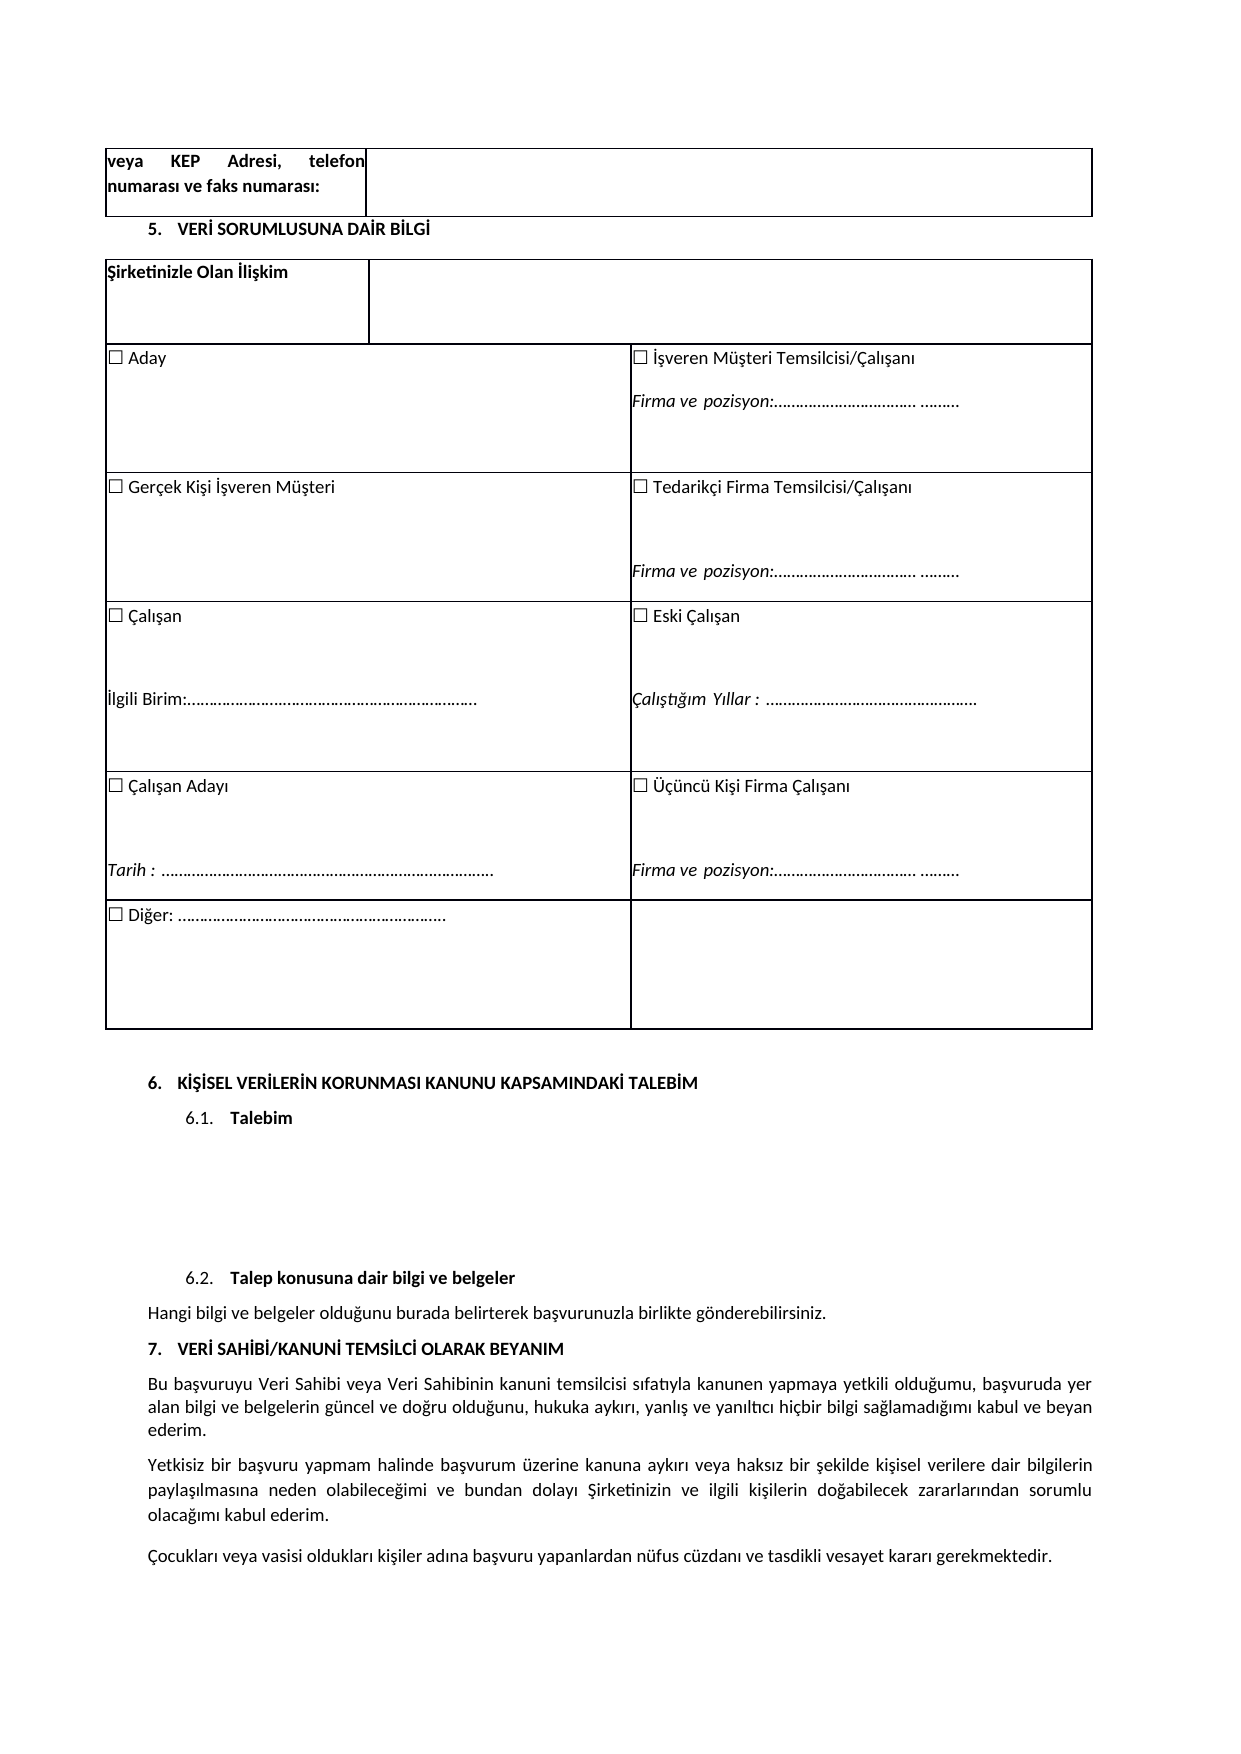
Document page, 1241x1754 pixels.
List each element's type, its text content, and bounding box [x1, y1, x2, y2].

text Çocukları veya vasisi oldukları kişiler adına başvuru yapanlardan nüfus cüzdanı ve tasdikli vesayet kararı gerekmektedir. [148, 1544, 1093, 1567]
table_cell ☐ Eski Çalışan Çalıştığım Yıllar : …………………………………………. [632, 602, 1091, 771]
table_cell ☐ Aday [107, 345, 630, 472]
text Bu başvuruyu Veri Sahibi veya Veri Sahibinin kanuni temsilcisi sıfatıyla kanunen yapmaya yetkili olduğumu, başvuruda yer alan bilgi ve belgelerin güncel ve doğru olduğunu, hukuka aykırı, yanlış ve yanıltıcı hiçbir bilgi sağlamadığımı kabul ve beyan ederim. [148, 1372, 1093, 1441]
table_cell ☐ Çalışan İlgili Birim:………………….……………………………………… [107, 602, 630, 771]
table_cell ☐ Çalışan Adayı Tarih : ………………………………………………………………….. [107, 772, 630, 899]
list VERİ SAHİBİ/KANUNİ TEMSİLCİ OLARAK BEYANIM [148, 1337, 1093, 1360]
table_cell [107, 149, 365, 216]
table_cell ☐ İşveren Müşteri Temsilcisi/Çalışanı Firma ve pozisyon:…………………………… ……… [632, 345, 1091, 472]
list Talebim [185, 1106, 1093, 1129]
table_header [370, 260, 1091, 343]
table_cell ☐ Diğer: …………………………………………………….. [107, 901, 630, 1028]
table_header Şirketinizle Olan İlişkim [107, 260, 368, 343]
list VERİ SORUMLUSUNA DAİR BİLGİ [148, 217, 1093, 240]
list Talep konusuna dair bilgi ve belgeler [185, 1266, 1093, 1289]
table_cell [632, 901, 1091, 1028]
text Yetkisiz bir başvuru yapmam halinde başvurum üzerine kanuna aykırı veya haksız bir şekilde kişisel verilere dair bilgilerin paylaşılmasına neden olabileceğimi ve bundan dolayı Şirketinizin ve ilgili kişilerin doğabilecek zararlarından sorumlu olacağımı kabul ederim. [148, 1453, 1093, 1526]
text Hangi bilgi ve belgeler olduğunu burada belirterek başvurunuzla birlikte gönderebilirsiniz. [148, 1301, 1093, 1324]
table_cell [367, 149, 1091, 216]
list KİŞİSEL VERİLERİN KORUNMASI KANUNU KAPSAMINDAKİ TALEBİM [148, 1071, 1093, 1094]
table_cell ☐ Tedarikçi Firma Temsilcisi/Çalışanı Firma ve pozisyon:…………………………… ……… [632, 473, 1091, 601]
table_cell ☐ Üçüncü Kişi Firma Çalışanı Firma ve pozisyon:…………………………… ……… [632, 772, 1091, 899]
table_cell ☐ Gerçek Kişi İşveren Müşteri [107, 473, 630, 601]
